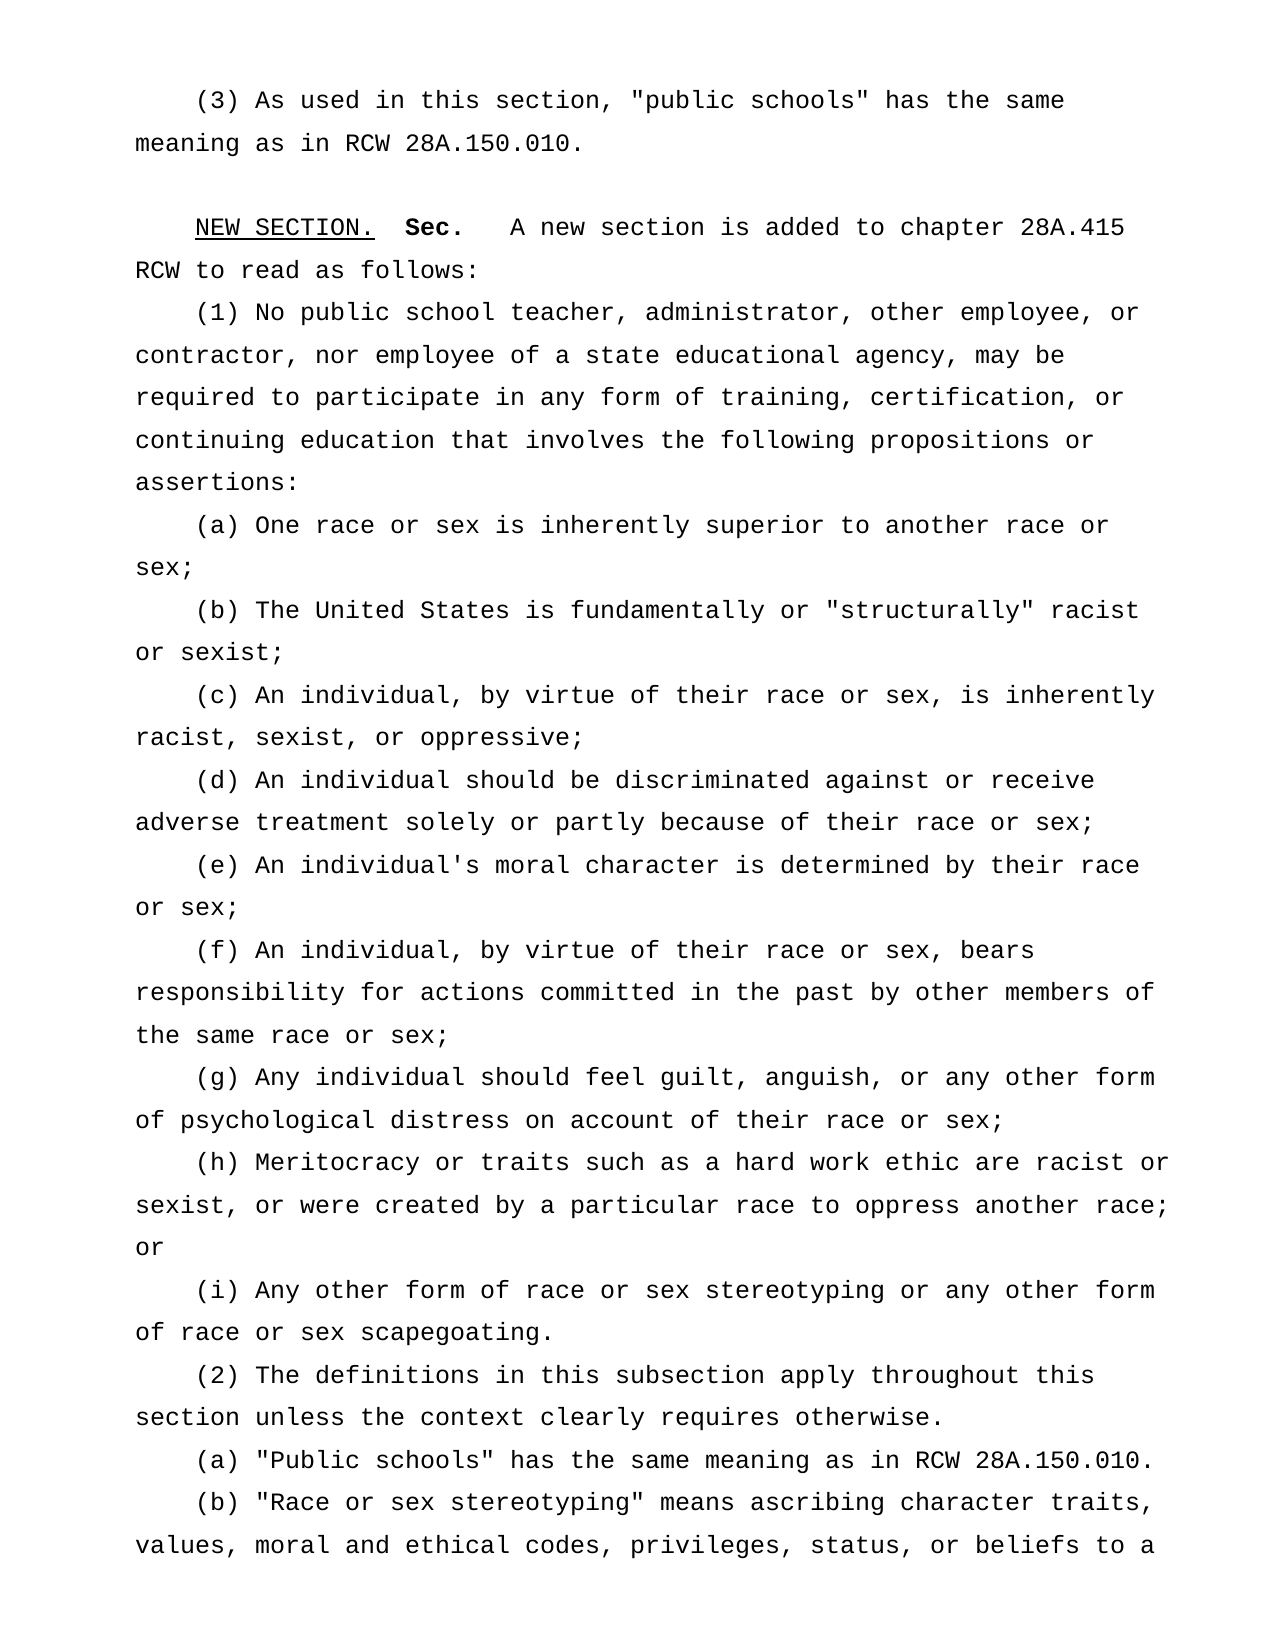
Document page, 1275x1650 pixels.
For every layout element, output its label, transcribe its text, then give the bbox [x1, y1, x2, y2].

text (g) Any individual should feel guilt, anguish, or any other form of psychological distress on account of their race or sex; [135, 1052, 1170, 1137]
text NEW SECTION. Sec. A new section is added to chapter 28A.415 RCW to read as follows: [135, 202, 1170, 287]
text (h) Meritocracy or traits such as a hard work ethic are racist or sexist, or were created by a particular race to oppress another race; or [135, 1137, 1170, 1264]
text (2) The definitions in this subsection apply throughout this section unless the context clearly requires otherwise. [135, 1349, 1170, 1434]
text (i) Any other form of race or sex stereotyping or any other form of race or sex scapegoating. [135, 1264, 1170, 1349]
text (e) An individual's moral character is determined by their race or sex; [135, 839, 1170, 924]
text (3) As used in this section, "public schools" has the same meaning as in RCW 28A.150.010. [135, 75, 1170, 160]
text (a) One race or sex is inherently superior to another race or sex; [135, 499, 1170, 584]
text (c) An individual, by virtue of their race or sex, is inherently racist, sexist, or oppressive; [135, 669, 1170, 754]
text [135, 1477, 1170, 1562]
text (b) The United States is fundamentally or "structurally" racist or sexist; [135, 584, 1170, 669]
text (d) An individual should be discriminated against or receive adverse treatment solely or partly because of their race or sex; [135, 754, 1170, 839]
text (f) An individual, by virtue of their race or sex, bears responsibility for actions committed in the past by other members of the same race or sex; [135, 924, 1170, 1052]
text (a) "Public schools" has the same meaning as in RCW 28A.150.010. [135, 1434, 1170, 1477]
text (1) No public school teacher, administrator, other employee, or contractor, nor employee of a state educational agency, may be required to participate in any form of training, certification, or continuing education that involves the following propositions or assertions: [135, 287, 1170, 499]
